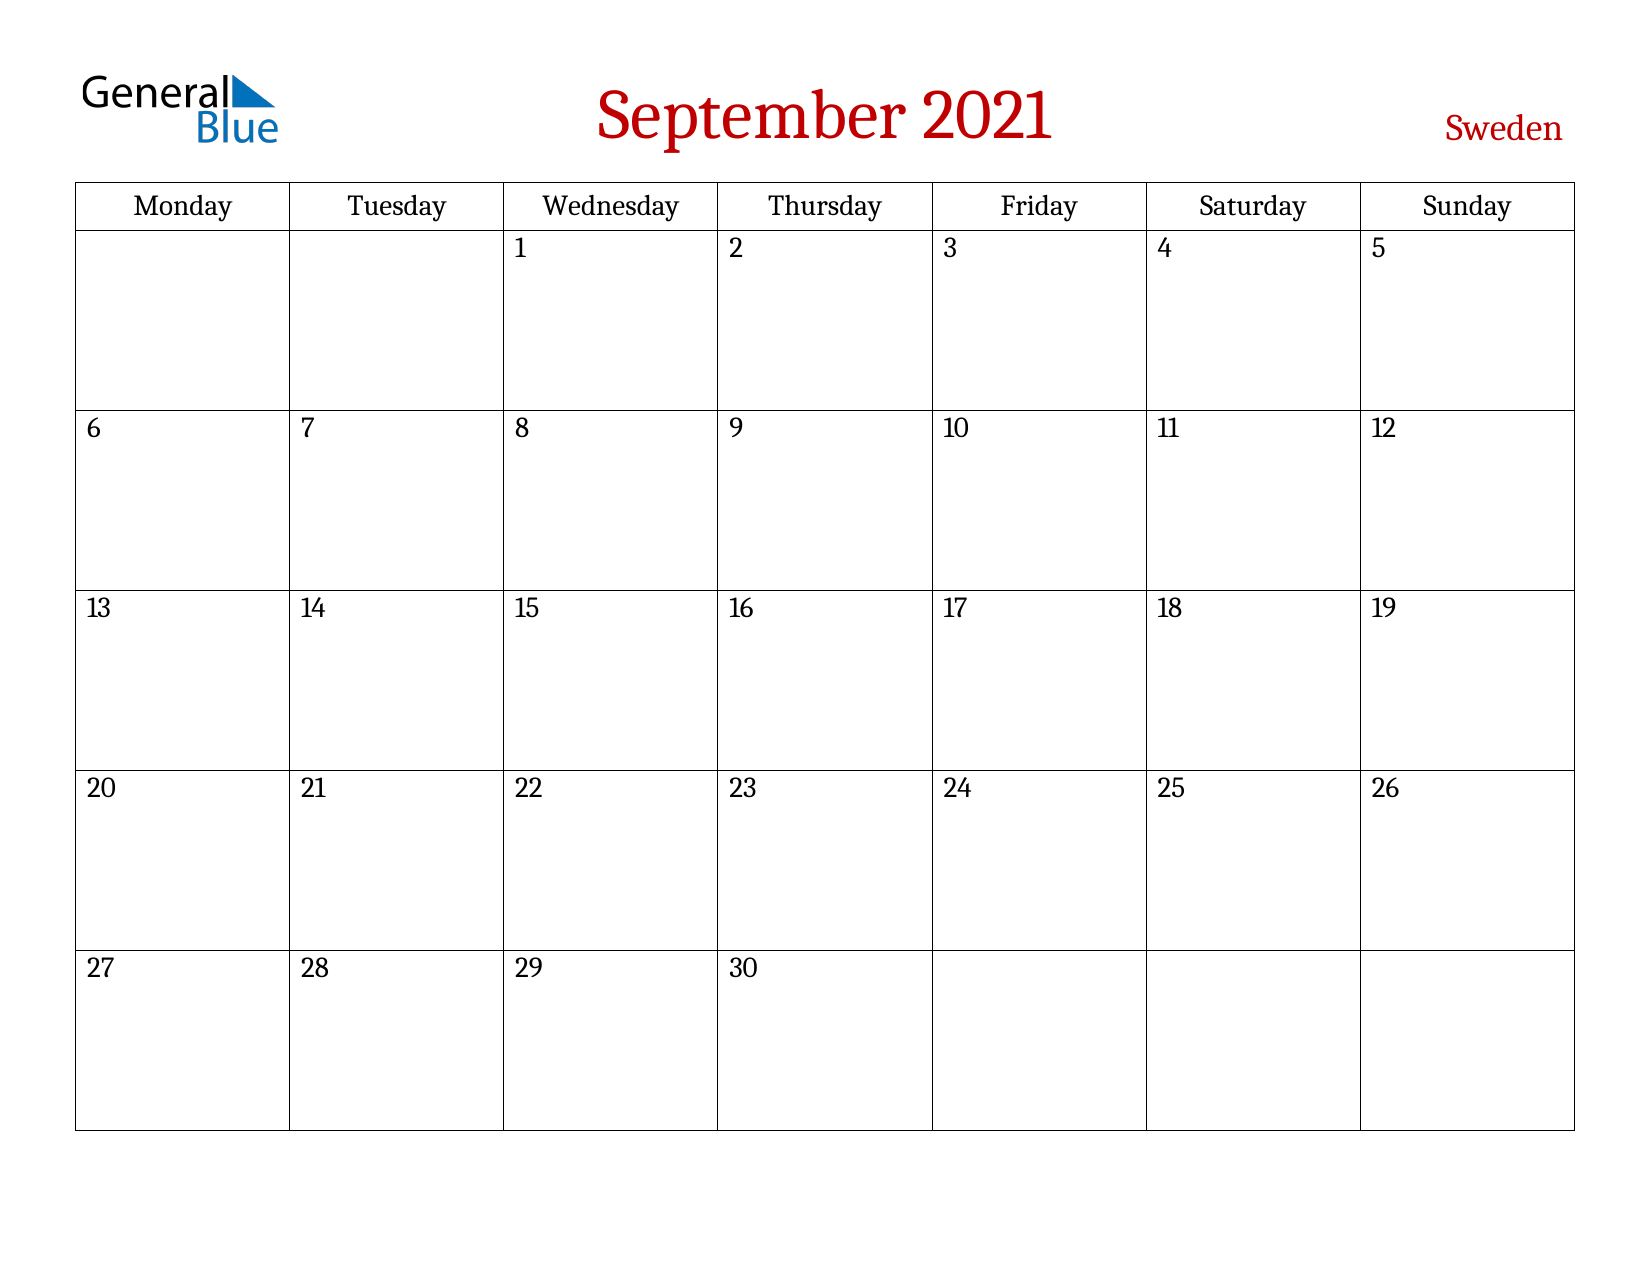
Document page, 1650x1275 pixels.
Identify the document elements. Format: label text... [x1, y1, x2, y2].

table_cell 20 [76, 771, 289, 805]
table_cell Thursday [718, 183, 932, 230]
table_cell 15 [504, 591, 717, 625]
table_cell [504, 625, 717, 770]
table_cell Monday [76, 183, 289, 230]
table_cell 25 [1147, 771, 1360, 805]
table_cell [933, 985, 1146, 1130]
table_cell [718, 445, 932, 590]
table_cell [290, 985, 503, 1130]
table_cell 30 [718, 951, 932, 985]
table_cell [1147, 445, 1360, 590]
table_cell 1 [504, 231, 717, 264]
table_cell [76, 445, 289, 590]
table_cell [504, 985, 717, 1130]
table_cell [290, 265, 503, 410]
table_cell Saturday [1147, 183, 1360, 230]
table_cell 19 [1361, 591, 1574, 625]
table_cell [1147, 951, 1360, 985]
table_cell [1147, 625, 1360, 770]
table_cell [718, 805, 932, 950]
table_cell Wednesday [504, 183, 717, 230]
table_cell [1361, 445, 1574, 590]
table_cell 8 [504, 411, 717, 444]
table_cell 27 [76, 951, 289, 985]
table_cell Friday [933, 183, 1146, 230]
table_header Sweden [1146, 75, 1574, 182]
table_cell 5 [1361, 231, 1574, 264]
table_cell [76, 265, 289, 410]
table_cell 16 [718, 591, 932, 625]
table_cell [1361, 985, 1574, 1130]
table_cell [290, 625, 503, 770]
table_cell [933, 625, 1146, 770]
table_cell 6 [76, 411, 289, 444]
table_cell [290, 445, 503, 590]
table_cell 26 [1361, 771, 1574, 805]
table_cell 18 [1147, 591, 1360, 625]
table_cell [504, 265, 717, 410]
table_cell 10 [933, 411, 1146, 444]
table_cell 14 [290, 591, 503, 625]
table_cell [1147, 265, 1360, 410]
table_cell [504, 445, 717, 590]
table_cell [76, 231, 289, 264]
table_cell 13 [76, 591, 289, 625]
table_cell [933, 805, 1146, 950]
table_cell [1147, 805, 1360, 950]
table_cell 29 [504, 951, 717, 985]
table_cell [1361, 805, 1574, 950]
table_cell 17 [933, 591, 1146, 625]
table_cell 23 [718, 771, 932, 805]
table_cell 7 [290, 411, 503, 444]
table_cell 11 [1147, 411, 1360, 444]
table_cell [718, 625, 932, 770]
table_cell 3 [933, 231, 1146, 264]
table_cell [290, 805, 503, 950]
table_cell [504, 805, 717, 950]
table_cell 12 [1361, 411, 1574, 444]
table_cell [76, 805, 289, 950]
table_cell 2 [718, 231, 932, 264]
table_cell [718, 985, 932, 1130]
table_cell 24 [933, 771, 1146, 805]
picture [82, 75, 278, 143]
table_cell [1361, 951, 1574, 985]
table_cell Sunday [1361, 183, 1574, 230]
table_cell [1361, 625, 1574, 770]
table_cell 9 [718, 411, 932, 444]
table_cell [1147, 985, 1360, 1130]
table_cell [933, 265, 1146, 410]
table_cell 21 [290, 771, 503, 805]
table_cell [290, 231, 503, 264]
table_cell Tuesday [290, 183, 503, 230]
table_cell [76, 985, 289, 1130]
table_header [76, 75, 503, 182]
table_cell 4 [1147, 231, 1360, 264]
table_cell [933, 445, 1146, 590]
table_header September 2021 [504, 75, 1146, 182]
table_cell [718, 265, 932, 410]
table_cell 28 [290, 951, 503, 985]
table_cell [933, 951, 1146, 985]
table_cell [76, 625, 289, 770]
table_cell 22 [504, 771, 717, 805]
table_cell [1361, 265, 1574, 410]
